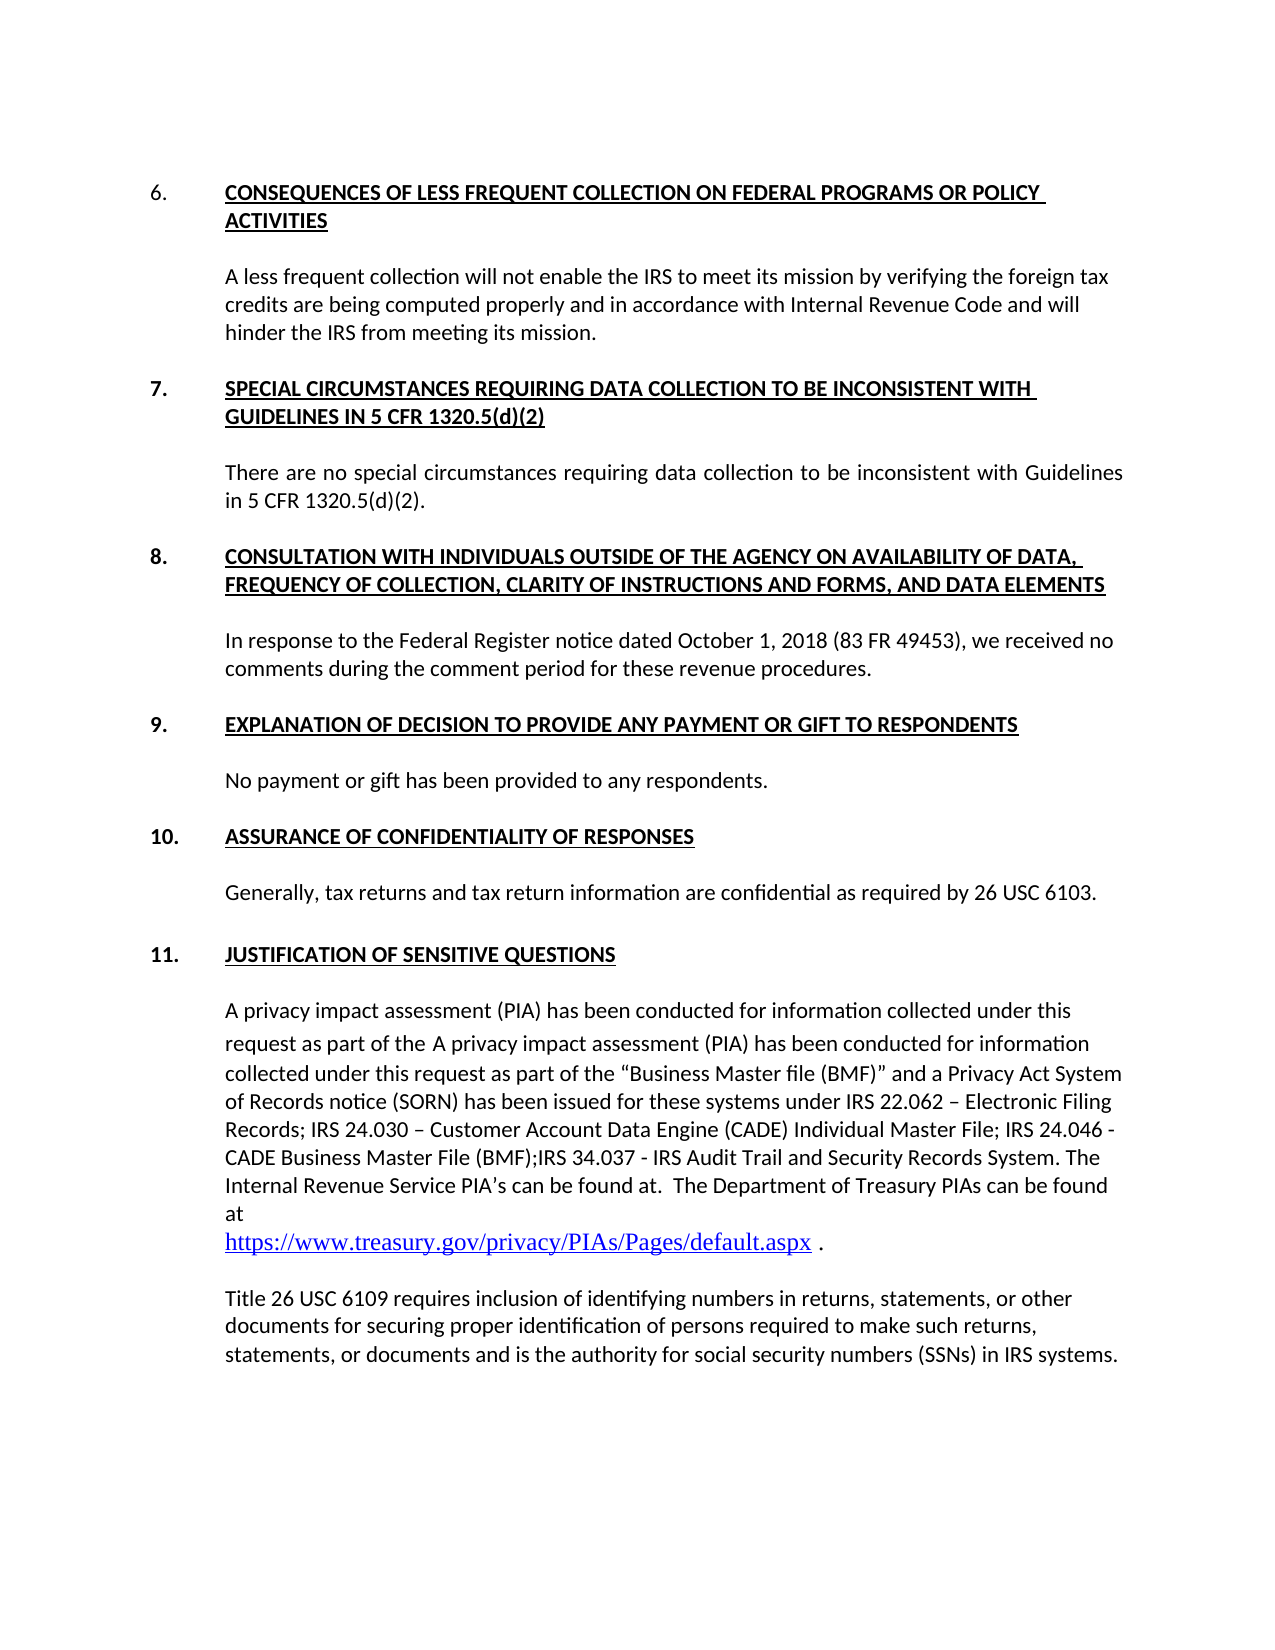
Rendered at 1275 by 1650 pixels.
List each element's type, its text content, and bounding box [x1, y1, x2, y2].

text In response to the Federal Register notice dated October 1, 2018 (83 FR 49453), we received no comments during the comment period for these revenue procedures. [225, 626, 1125, 682]
text A less frequent collection will not enable the IRS to meet its mission by verifying the foreign tax credits are being computed properly and in accordance with Internal Revenue Code and will hinder the IRS from meeting its mission. [225, 262, 1132, 346]
text Title 26 USC 6109 requires inclusion of identifying numbers in returns, statements, or other documents for securing proper identification of persons required to make such returns, statements, or documents and is the authority for social security numbers (SSNs) in IRS systems. [225, 1284, 1125, 1368]
list ASSURANCE OF CONFIDENTIALITY OF RESPONSES [150, 822, 1125, 851]
list JUSTIFICATION OF SENSITIVE QUESTIONS [150, 941, 1125, 969]
text There are no special circumstances requiring data collection to be inconsistent with Guidelines in 5 CFR 1320.5(d)(2). [225, 458, 1125, 514]
text A privacy impact assessment (PIA) has been conducted for information collected under this request as part of the A privacy impact assessment (PIA) has been conducted for information collected under this request as part of the “Business Master file (BMF)” and a Privacy Act System of Records notice (SORN) has been issued for these systems under IRS 22.062 – Electronic Filing Records; IRS 24.030 – Customer Account Data Engine (CADE) Individual Master File; IRS 24.046 - CADE Business Master File (BMF);IRS 34.037 - IRS Audit Trail and Security Records System. The Internal Revenue Service PIA’s can be found at. The Department of Treasury PIAs can be found at [225, 997, 1125, 1227]
list SPECIAL CIRCUMSTANCES REQUIRING DATA COLLECTION TO BE INCONSISTENT WITH GUIDELINES IN 5 CFR 1320.5(d)(2) [150, 374, 1132, 430]
text Generally, tax returns and tax return information are confidential as required by 26 USC 6103. [225, 878, 1125, 907]
text No payment or gift has been provided to any respondents. [150, 766, 1125, 794]
text https://www.treasury.gov/privacy/PIAs/Pages/default.aspx . [225, 1227, 1125, 1256]
list CONSEQUENCES OF LESS FREQUENT COLLECTION ON FEDERAL PROGRAMS OR POLICY ACTIVITIES [150, 178, 1132, 234]
list CONSULTATION WITH INDIVIDUALS OUTSIDE OF THE AGENCY ON AVAILABILITY OF DATA, FREQUENCY OF COLLECTION, CLARITY OF INSTRUCTIONS AND FORMS, AND DATA ELEMENTS [150, 542, 1132, 598]
list EXPLANATION OF DECISION TO PROVIDE ANY PAYMENT OR GIFT TO RESPONDENTS [150, 710, 1125, 738]
